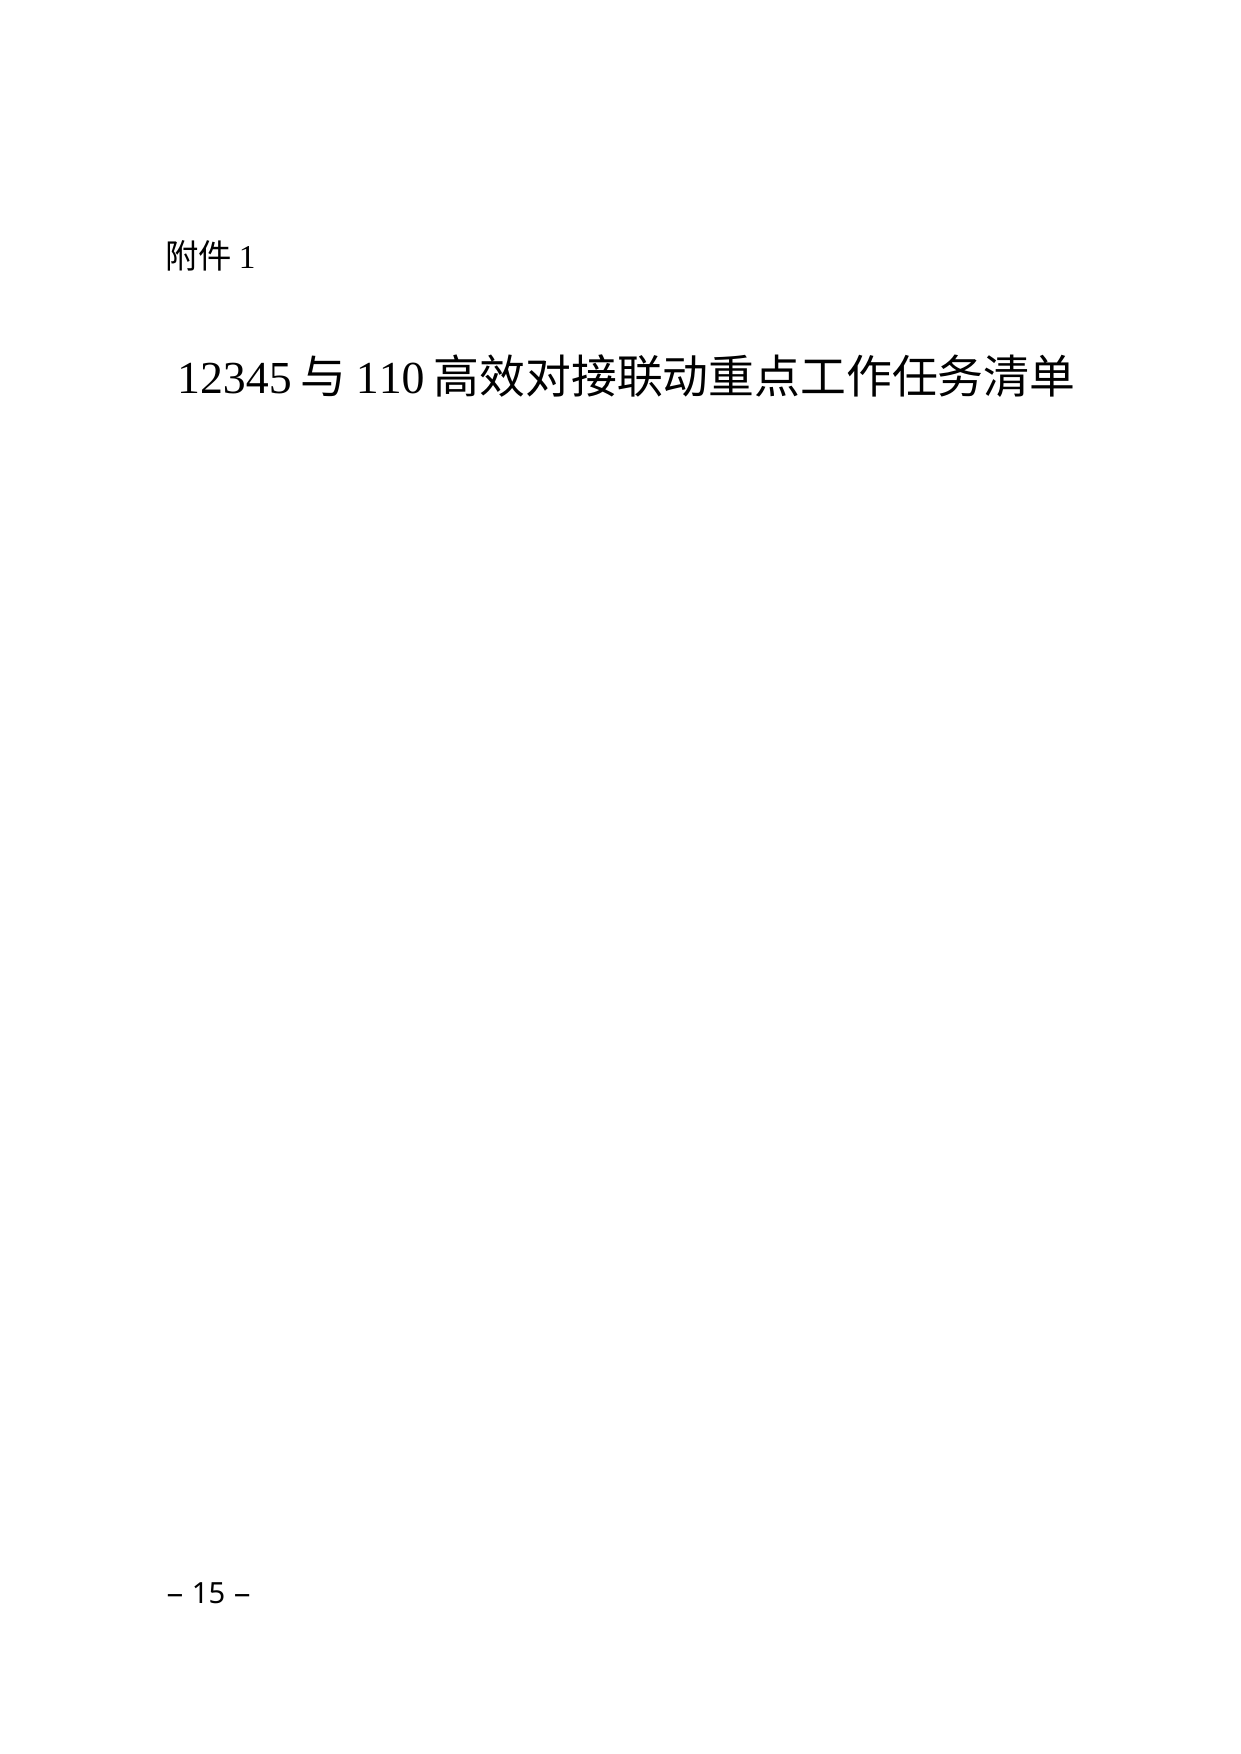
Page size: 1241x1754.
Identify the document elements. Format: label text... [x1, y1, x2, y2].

text 附件1 [165, 218, 1087, 281]
text 12345与110高效对接联动重点工作任务清单 [165, 343, 1087, 406]
